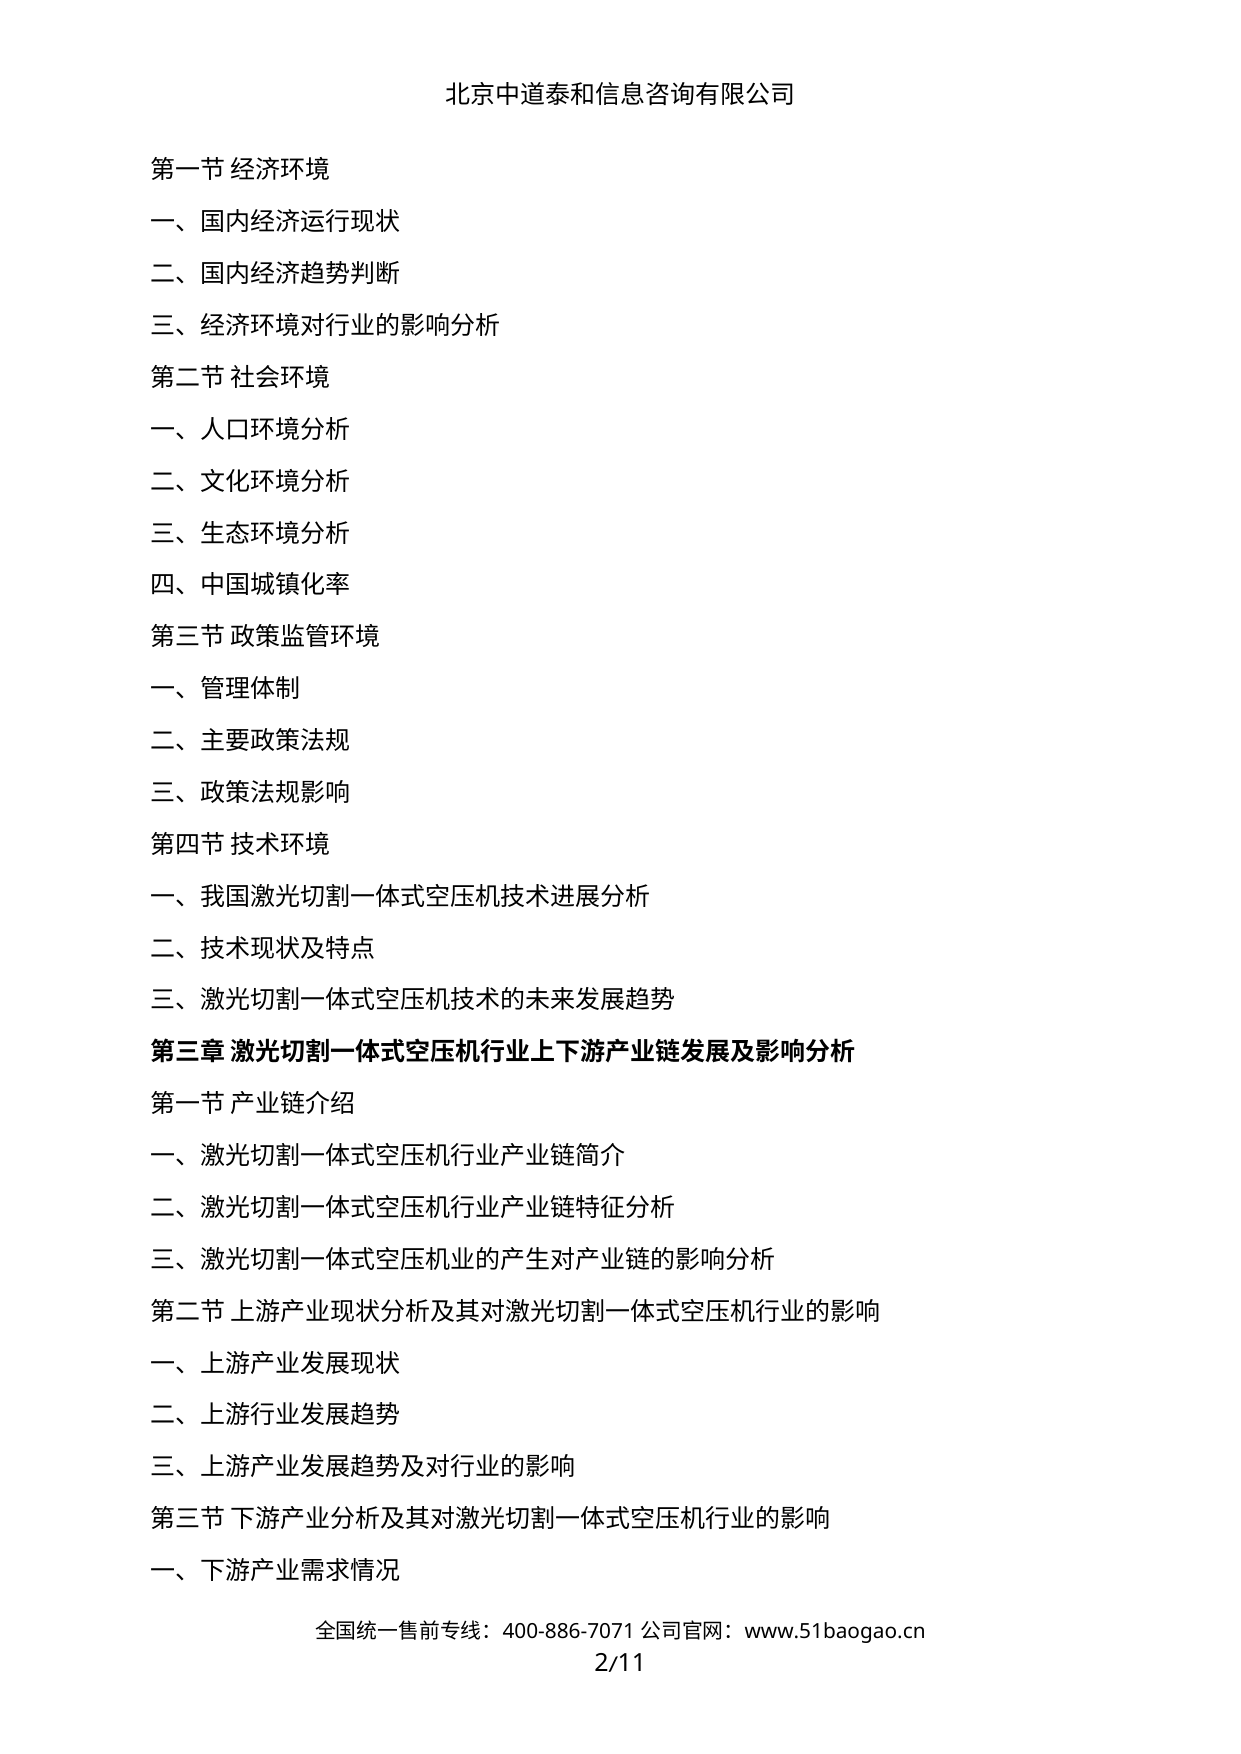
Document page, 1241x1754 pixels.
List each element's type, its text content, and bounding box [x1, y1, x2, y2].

text 三、上游产业发展趋势及对行业的影响 [150, 1447, 1090, 1483]
text 第二节 上游产业现状分析及其对激光切割一体式空压机行业的影响 [150, 1291, 1090, 1327]
text 一、管理体制 [150, 669, 1090, 705]
text 二、国内经济趋势判断 [150, 254, 1090, 290]
text 一、我国激光切割一体式空压机技术进展分析 [150, 876, 1090, 912]
text 第三节 下游产业分析及其对激光切割一体式空压机行业的影响 [150, 1499, 1090, 1535]
text 二、主要政策法规 [150, 721, 1090, 757]
text 第三节 政策监管环境 [150, 617, 1090, 653]
text 三、激光切割一体式空压机业的产生对产业链的影响分析 [150, 1239, 1090, 1276]
text 一、激光切割一体式空压机行业产业链简介 [150, 1136, 1090, 1172]
text 二、激光切割一体式空压机行业产业链特征分析 [150, 1187, 1090, 1224]
text 第三章 激光切割一体式空压机行业上下游产业链发展及影响分析 [150, 1032, 1090, 1068]
text 第二节 社会环境 [150, 357, 1090, 394]
text 三、经济环境对行业的影响分析 [150, 306, 1090, 342]
text 第四节 技术环境 [150, 824, 1090, 861]
text 四、中国城镇化率 [150, 565, 1090, 601]
text 第一节 产业链介绍 [150, 1084, 1090, 1120]
text 一、人口环境分析 [150, 409, 1090, 446]
text 三、政策法规影响 [150, 772, 1090, 809]
text 第一节 经济环境 [150, 150, 1090, 186]
text 二、技术现状及特点 [150, 928, 1090, 964]
text 三、激光切割一体式空压机技术的未来发展趋势 [150, 980, 1090, 1016]
text 二、文化环境分析 [150, 461, 1090, 497]
text 一、国内经济运行现状 [150, 202, 1090, 238]
text 二、上游行业发展趋势 [150, 1395, 1090, 1431]
text 一、下游产业需求情况 [150, 1551, 1090, 1587]
text 三、生态环境分析 [150, 513, 1090, 549]
text 一、上游产业发展现状 [150, 1343, 1090, 1379]
